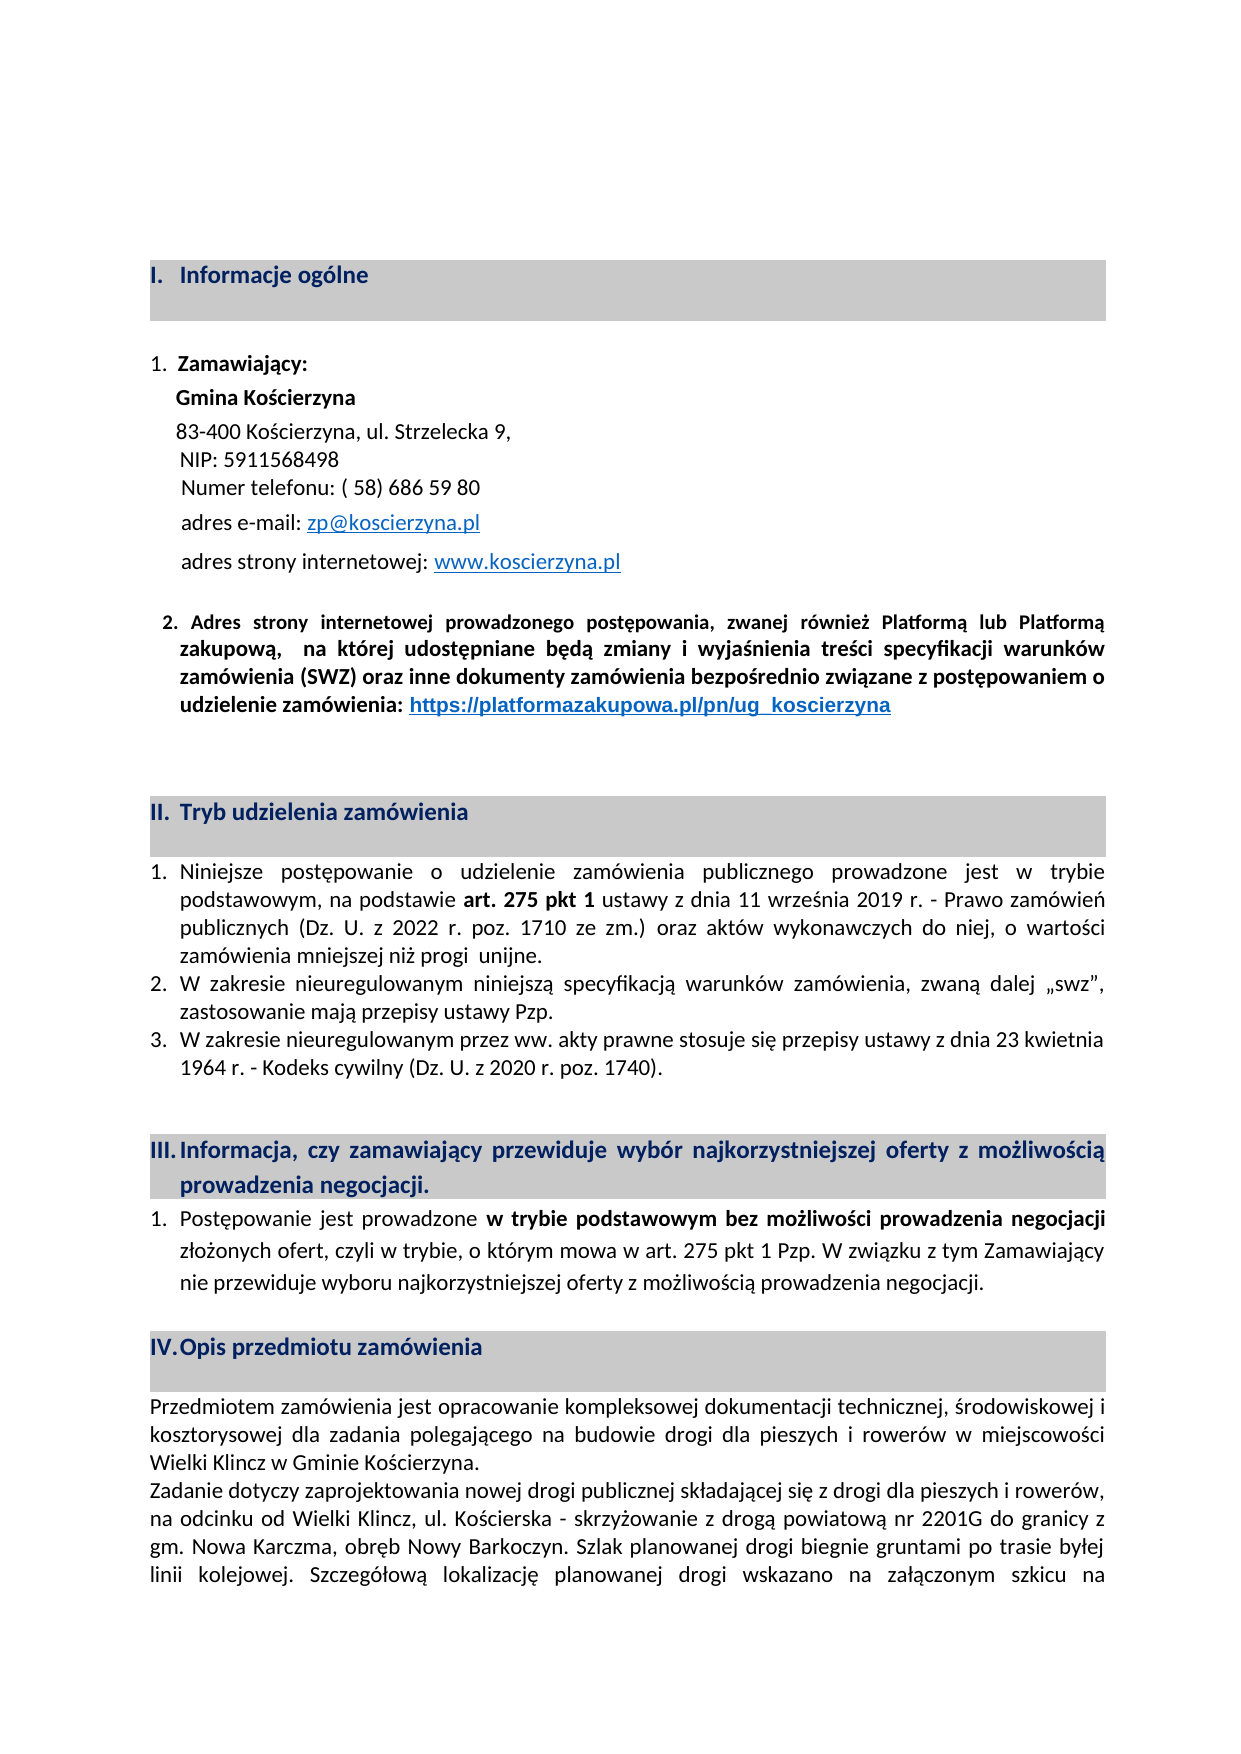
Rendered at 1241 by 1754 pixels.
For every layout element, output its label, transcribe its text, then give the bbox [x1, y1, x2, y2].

list Informacja, czy zamawiający przewiduje wybór najkorzystniejszej oferty z możliwością prowadzenia negocjacji. [150, 1134, 1106, 1199]
text Przedmiotem zamówienia jest opracowanie kompleksowej dokumentacji technicznej, środowiskowej i kosztorysowej dla zadania polegającego na budowie drogi dla pieszych i rowerów w miejscowości Wielki Klincz w Gminie Kościerzyna. [149, 1392, 1106, 1476]
list Tryb udzielenia zamówienia [150, 796, 1106, 826]
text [149, 1476, 1106, 1588]
text 1. Zamawiający: [150, 349, 1106, 377]
list Informacje ogólne [150, 260, 1106, 290]
text Gmina Kościerzyna [150, 383, 1072, 411]
text 2. Adres strony internetowej prowadzonego postępowania, zwanej również Platformą lub Platformą zakupową, na której udostępniane będą zmiany i wyjaśnienia treści specyfikacji warunków zamówienia (SWZ) oraz inne dokumenty zamówienia bezpośrednio związane z postępowaniem o udzielenie zamówienia: https://platformazakupowa.pl/pn/ug_koscierzyna [150, 609, 1106, 718]
list Postępowanie jest prowadzone w trybie podstawowym bez możliwości prowadzenia negocjacji złożonych ofert, czyli w trybie, o którym mowa w art. 275 pkt 1 Pzp. W związku z tym Zamawiający nie przewiduje wyboru najkorzystniejszej oferty z możliwością prowadzenia negocjacji. [150, 1204, 1106, 1296]
text NIP: 5911568498 Numer telefonu: ( 58) 686 59 80 [150, 445, 1106, 501]
text adres strony internetowej: www.koscierzyna.pl [150, 547, 1072, 575]
text 83-400 Kościerzyna, ul. Strzelecka 9, [150, 417, 1072, 445]
list W zakresie nieuregulowanym niniejszą specyfikacją warunków zamówienia, zwaną dalej „swz”, zastosowanie mają przepisy ustawy Pzp. [150, 969, 1106, 1025]
list Niniejsze postępowanie o udzielenie zamówienia publicznego prowadzone jest w trybie podstawowym, na podstawie art. 275 pkt 1 ustawy z dnia 11 września 2019 r. - Prawo zamówień publicznych (Dz. U. z 2022 r. poz. 1710 ze zm.) oraz aktów wykonawczych do niej, o wartości zamówienia mniejszej niż progi unijne. [150, 857, 1106, 969]
list Opis przedmiotu zamówienia [150, 1331, 1106, 1361]
list W zakresie nieuregulowanym przez ww. akty prawne stosuje się przepisy ustawy z dnia 23 kwietnia 1964 r. - Kodeks cywilny (Dz. U. z 2020 r. poz. 1740). [150, 1025, 1106, 1081]
text adres e-mail: zp@koscierzyna.pl [150, 508, 1072, 536]
